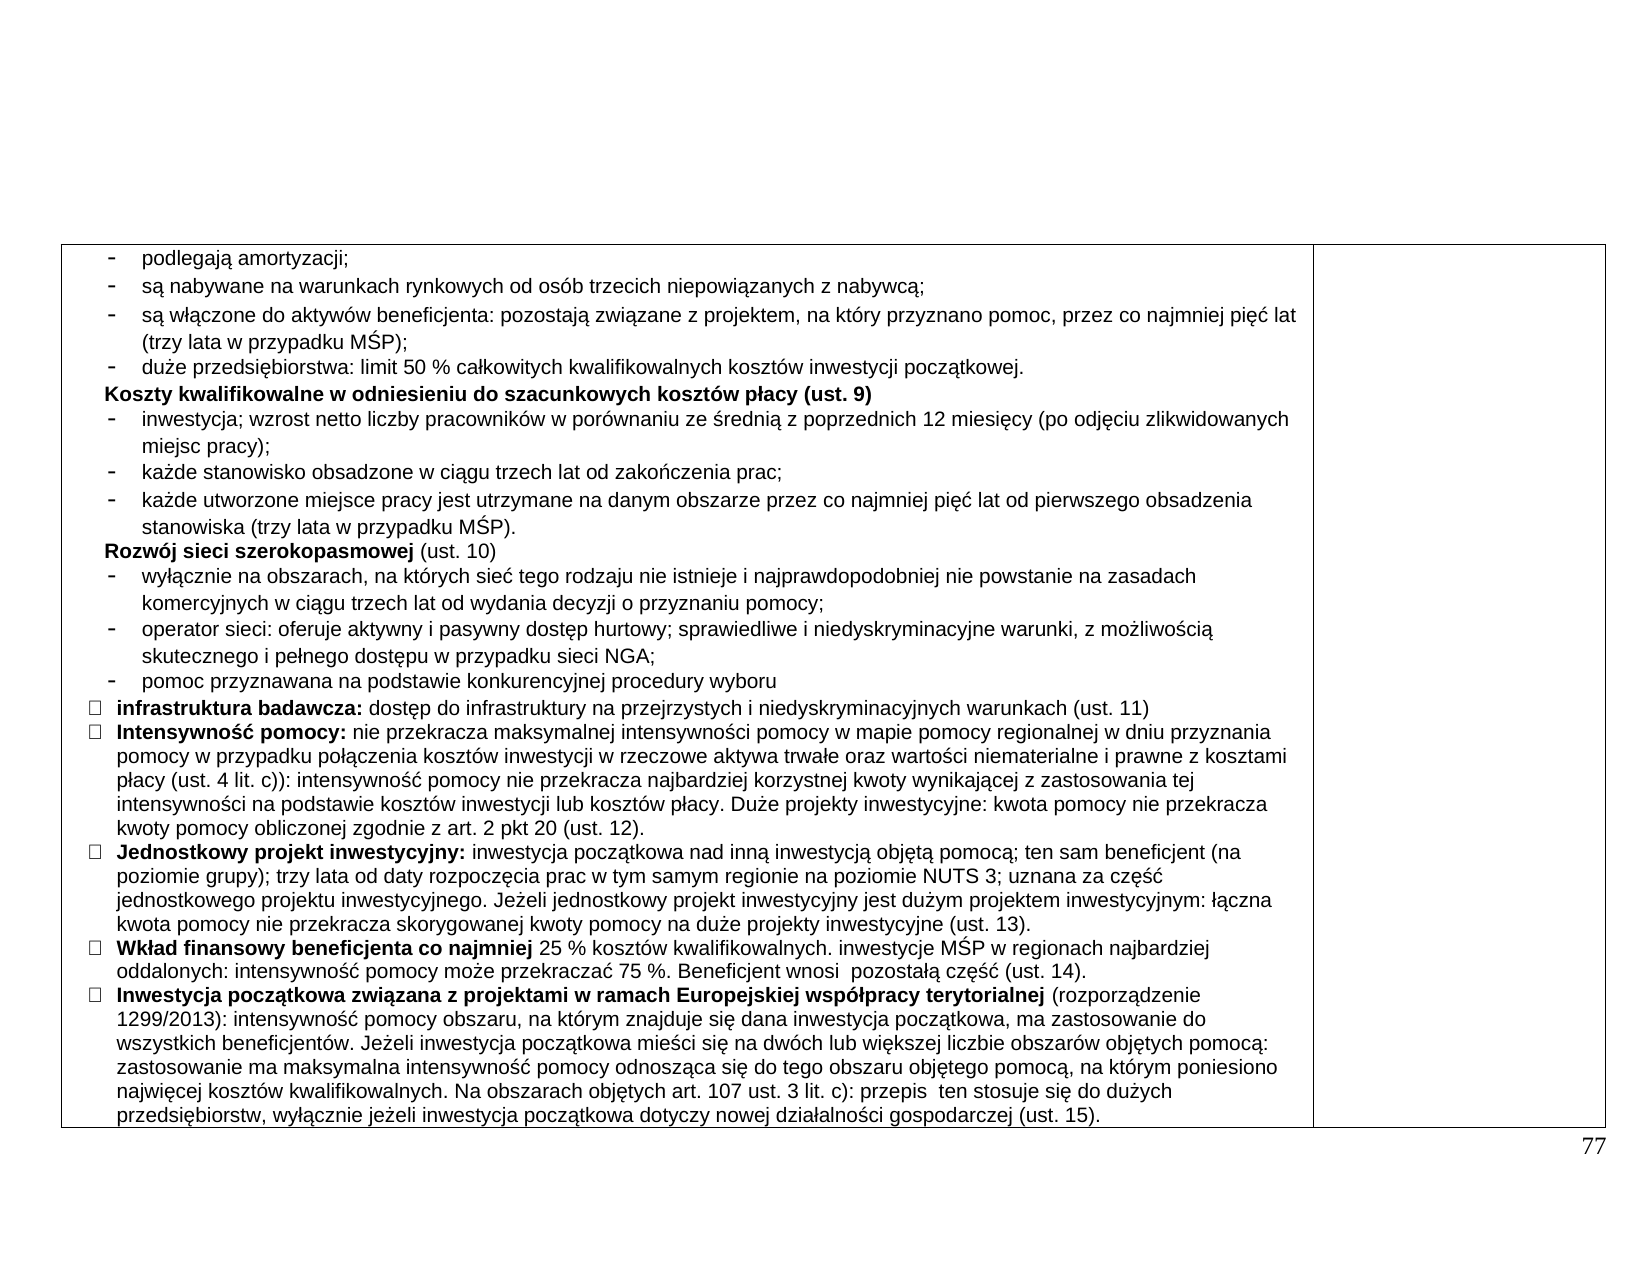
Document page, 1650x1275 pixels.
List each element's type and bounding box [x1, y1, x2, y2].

table_cell [1314, 245, 1605, 1127]
table_cell [62, 245, 1313, 1127]
